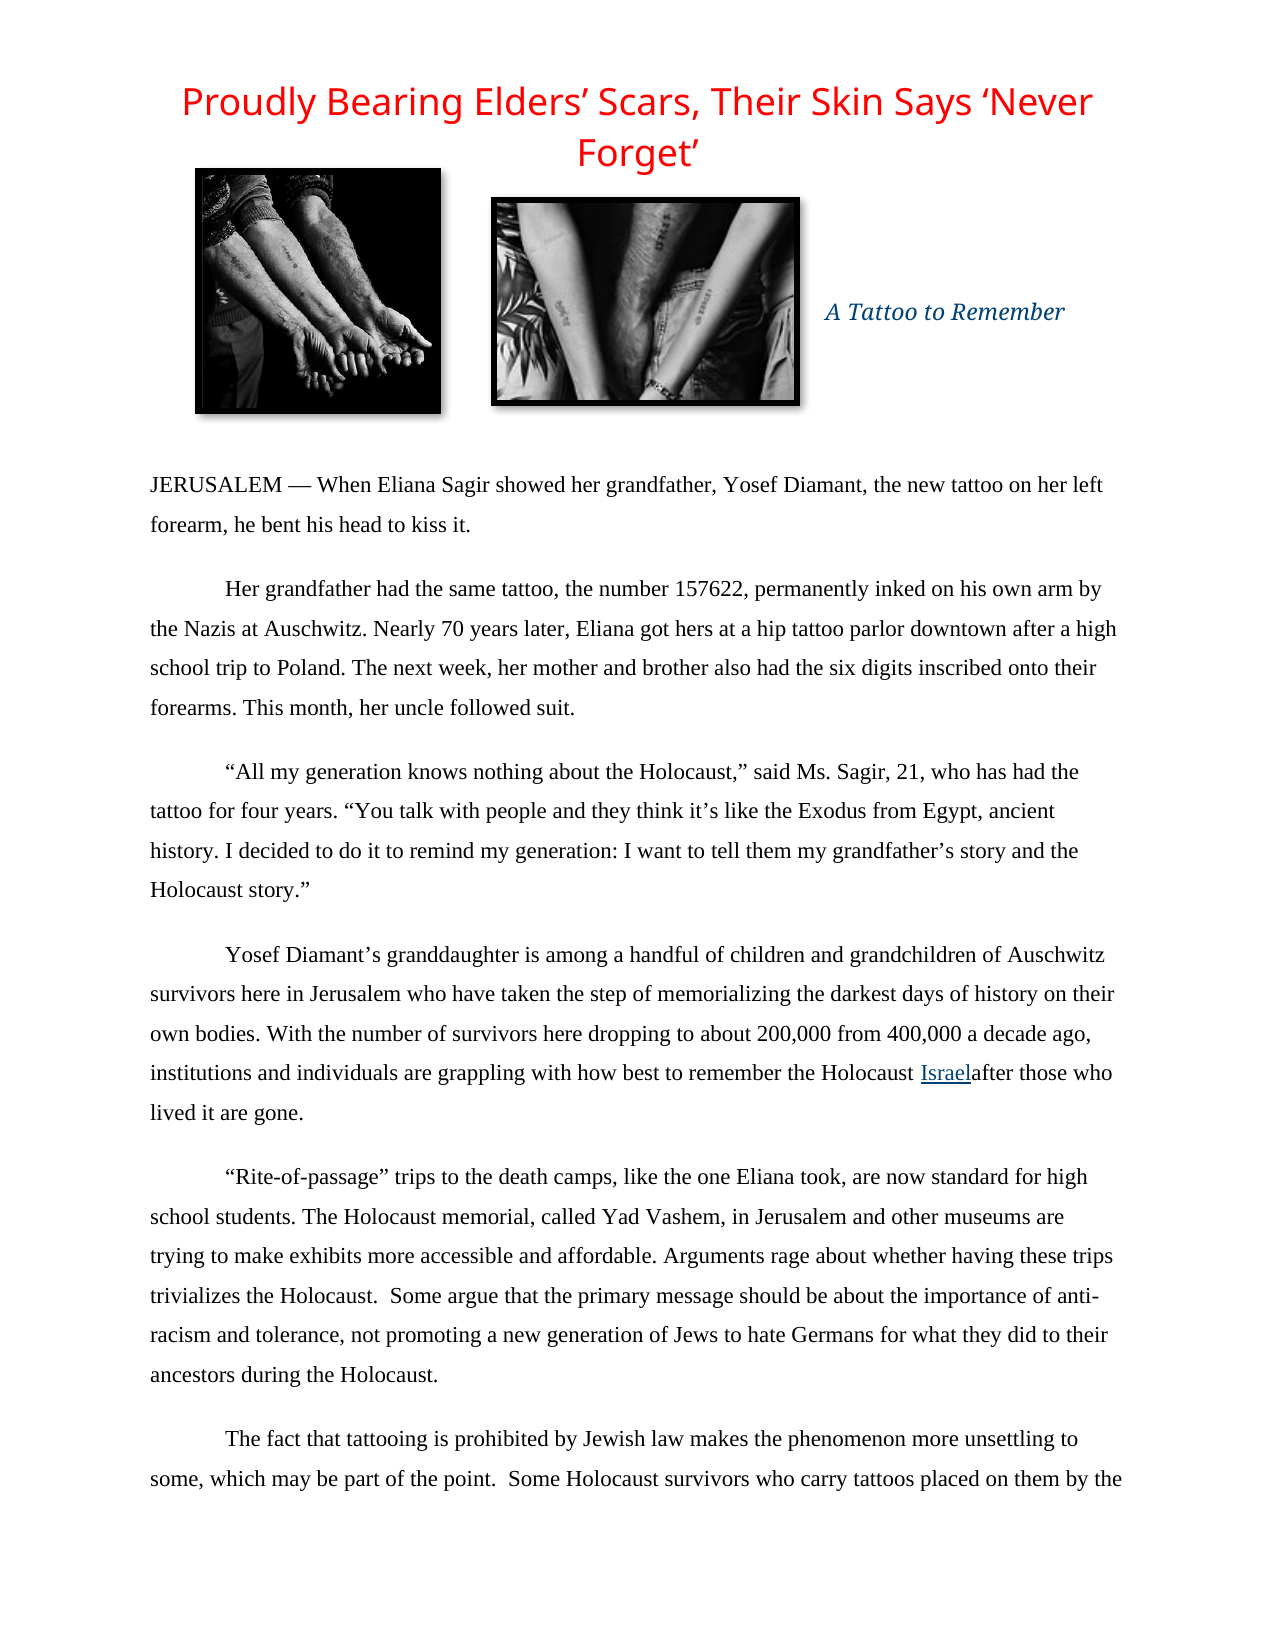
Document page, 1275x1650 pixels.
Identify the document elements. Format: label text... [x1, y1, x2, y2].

subtitle A Tattoo to Remember [150, 296, 1125, 327]
text JERUSALEM — When Eliana Sagir showed her grandfather, Yosef Diamant, the new tattoo on her left forearm, he bent his head to kiss it. [150, 471, 1125, 537]
picture [497, 327, 794, 400]
picture [497, 203, 794, 296]
text Her grandfather had the same tattoo, the number 157622, permanently inked on his own arm by the Nazis at Auschwitz. Nearly 70 years later, Eliana got hers at a hip tattoo parlor downtown after a high school trip to Poland. The next week, her mother and brother also had the six digits inscribed onto their forearms. This month, her uncle followed suit. [150, 575, 1125, 720]
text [150, 1425, 1125, 1491]
text Yosef Diamant’s granddaughter is among a handful of children and grandchildren of Auschwitz survivors here in Jerusalem who have taken the step of memorializing the darkest days of history on their own bodies. With the number of survivors here dropping to about 200,000 from 400,000 a decade ago, institutions and individuals are grappling with how best to remember the Holocaust Israelafter those who lived it are gone. [150, 941, 1125, 1125]
text “All my generation knows nothing about the Holocaust,” said Ms. Sagir, 21, who has had the tattoo for four years. “You talk with people and they think it’s like the Exodus from Egypt, ancient history. I decided to do it to remind my generation: I want to tell them my grandfather’s story and the Holocaust story.” [150, 758, 1125, 903]
text “Rite-of-passage” trips to the death camps, like the one Eliana took, are now standard for high school students. The Holocaust memorial, called Yad Vashem, in Jerusalem and other museums are trying to make exhibits more accessible and affordable. Arguments rage about whether having these trips trivializes the Holocaust. Some argue that the primary message should be about the importance of anti-racism and tolerance, not promoting a new generation of Jews to hate Germans for what they did to their ancestors during the Holocaust. [150, 1163, 1125, 1387]
picture [202, 175, 434, 296]
picture [202, 327, 434, 408]
